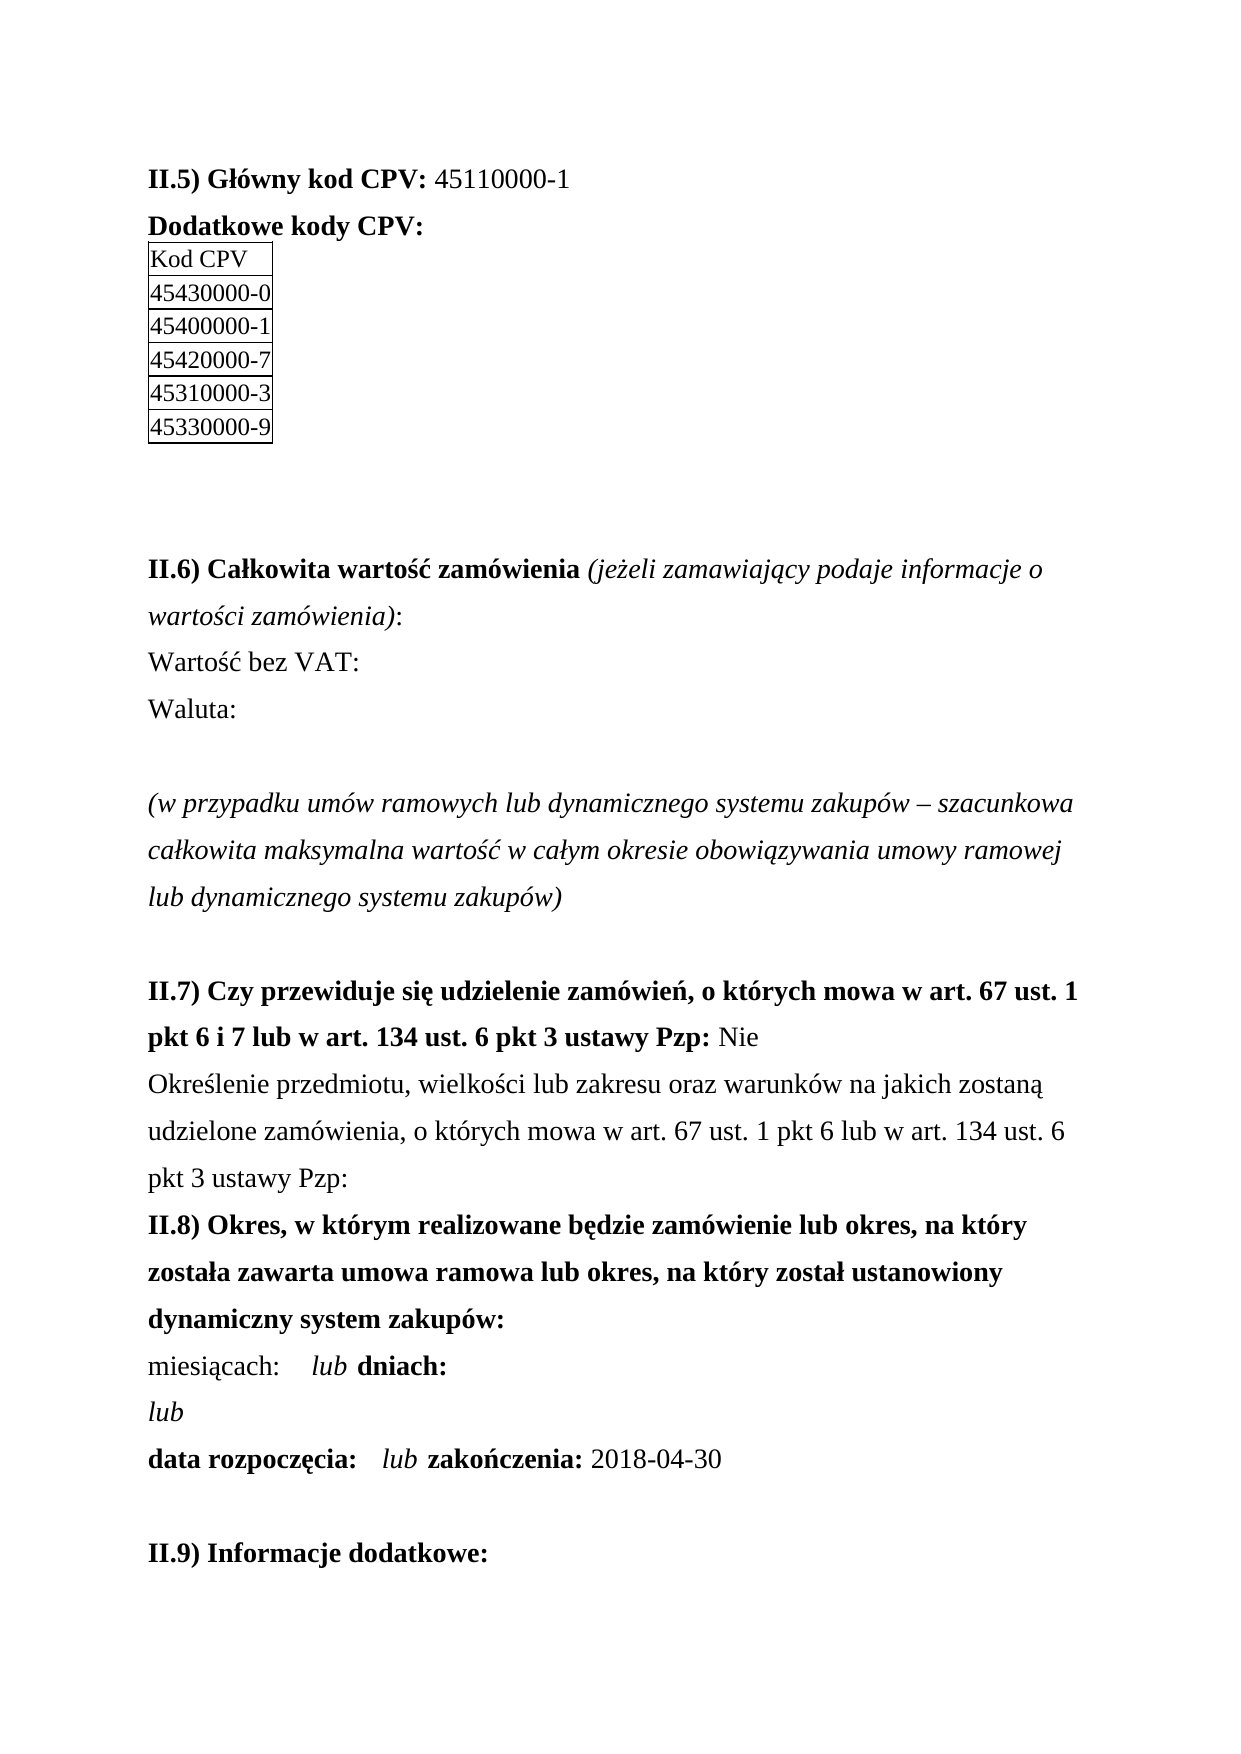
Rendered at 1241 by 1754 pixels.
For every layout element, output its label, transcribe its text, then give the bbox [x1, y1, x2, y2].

table_cell 45310000-3 [149, 377, 272, 408]
table_cell 45330000-9 [149, 410, 272, 442]
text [148, 148, 1093, 241]
table_cell 45420000-7 [149, 343, 272, 375]
table_cell 45400000-1 [149, 310, 272, 342]
table_header Kod CPV [149, 243, 272, 275]
text (w przypadku umów ramowych lub dynamicznego systemu zakupów – szacunkowa całkowita maksymalna wartość w całym okresie obowiązywania umowy ramowej lub dynamicznego systemu zakupów) [148, 725, 1093, 912]
table_cell 45430000-0 [149, 276, 272, 308]
text II.7) Czy przewiduje się udzielenie zamówień, o których mowa w art. 67 ust. 1 pkt 6 i 7 lub w art. 134 ust. 6 pkt 3 ustawy Pzp: Nie Określenie przedmiotu, wielkości lub zakresu oraz warunków na jakich zostaną udzielone zamówienia, o których mowa w art. 67 ust. 1 pkt 6 lub w art. 134 ust. 6 pkt 3 ustawy Pzp: II.8) Okres, w którym realizowane będzie zamówienie lub okres, na który została zawarta umowa ramowa lub okres, na który został ustanowiony dynamiczny system zakupów: miesiącach: lub dniach: lub data rozpoczęcia: lub zakończenia: 2018-04-30 II.9) Informacje dodatkowe: [148, 912, 1093, 1568]
text II.6) Całkowita wartość zamówienia (jeżeli zamawiający podaje informacje o wartości zamówienia): Wartość bez VAT: Waluta: [148, 443, 1093, 725]
